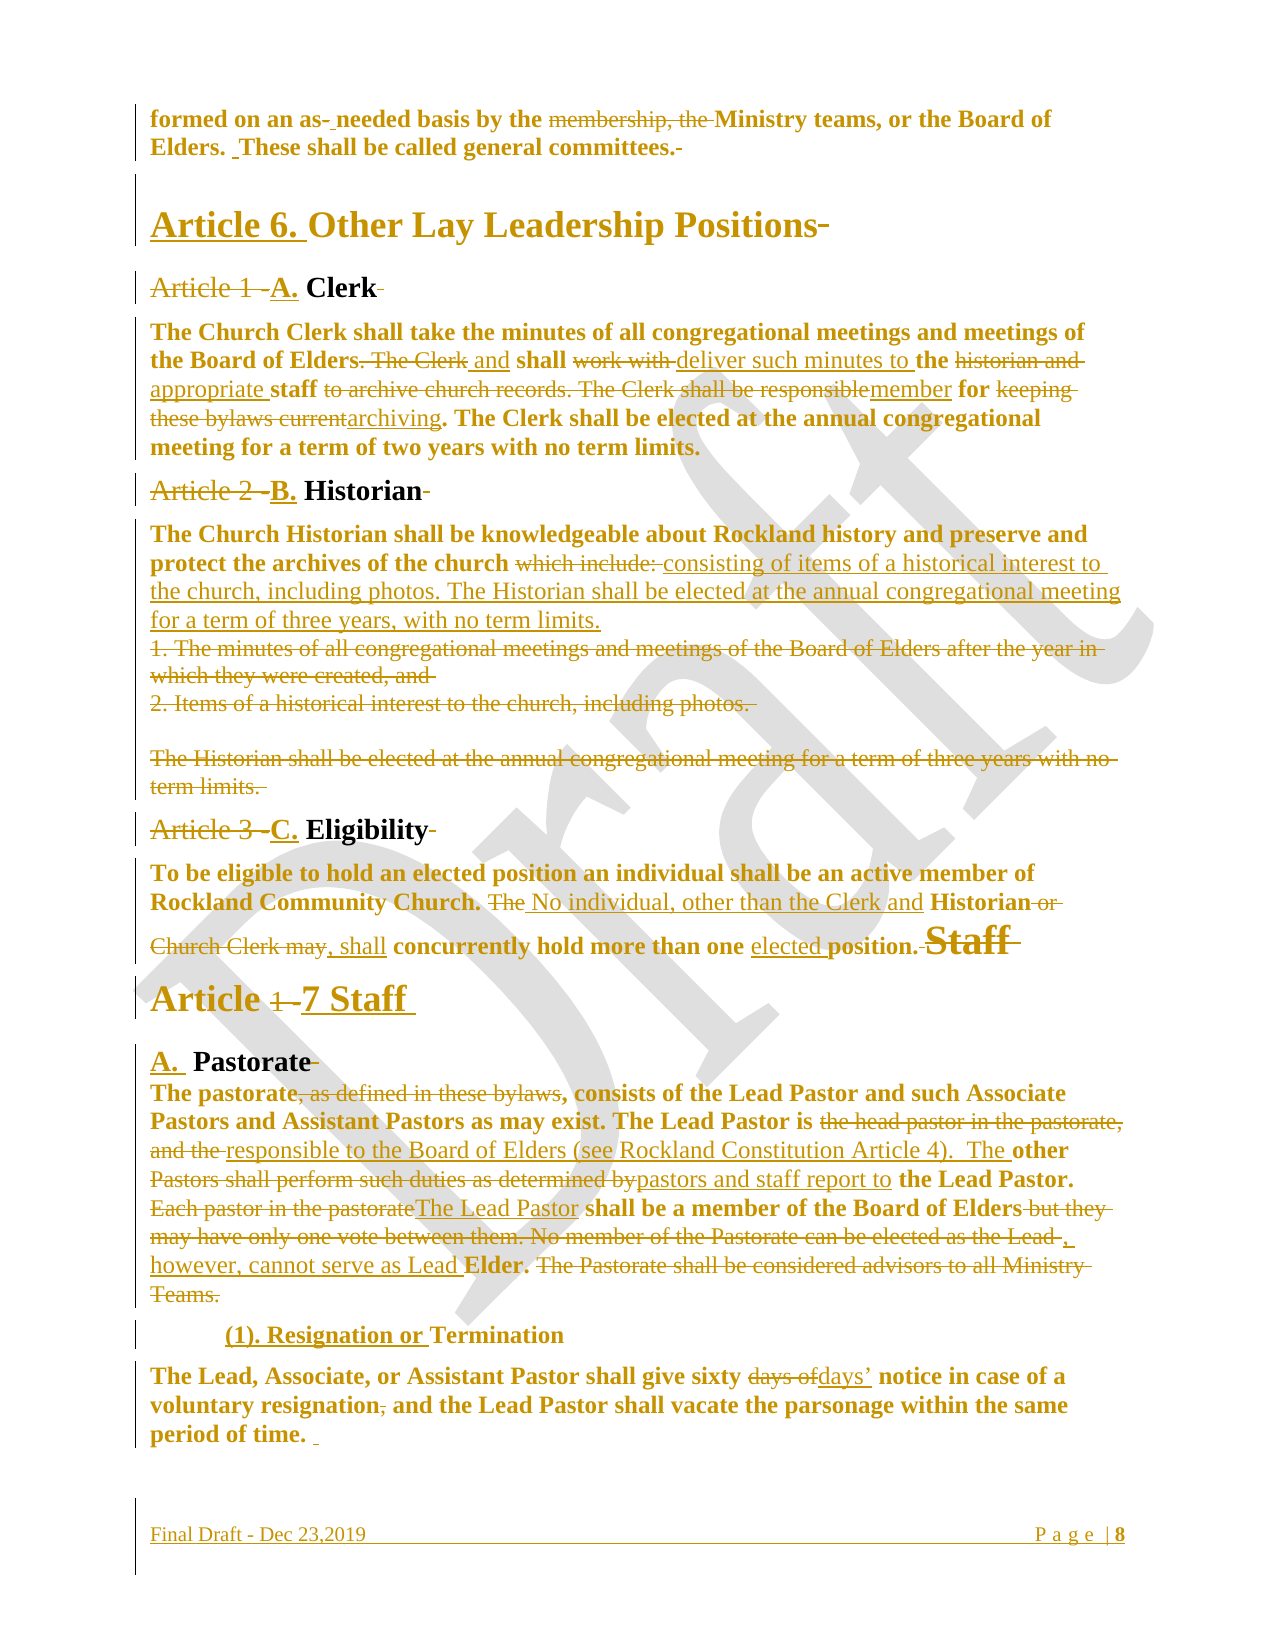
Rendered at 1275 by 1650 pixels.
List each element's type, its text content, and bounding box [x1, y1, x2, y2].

text The Lead, Associate, or Assistant Pastor shall give sixty notice in case of a voluntary resignation and the Lead Pastor shall vacate the parsonage within the same period of time. [150, 1361, 1125, 1448]
subtitle Other Lay Leadership Positions [150, 202, 1125, 246]
subtitle Termination [150, 1320, 1125, 1349]
subtitle Article [150, 976, 1125, 1019]
text The pastorate, consists of the Lead Pastor and such Associate Pastors and Assistant Pastors as may exist. The Lead Pastor is other the Lead Pastor. shall be a member of the Board of EldersElder. [150, 1078, 1125, 1308]
text To be eligible to hold an elected position an individual shall be an active member of Rockland Community Church. Historian concurrently hold more than one position. [150, 858, 1125, 963]
subtitle Clerk [150, 271, 1125, 304]
subtitle Historian [150, 473, 1125, 506]
subtitle Pastorate [150, 1044, 1125, 1078]
subtitle Eligibility [150, 812, 1125, 846]
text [150, 104, 1125, 161]
list The Church Historian shall be knowledgeable about Rockland history and preserve and protect the archives of the church [150, 519, 1125, 634]
text The Church Clerk shall take the minutes of all congregational meetings and meetings of the Board of Elders shall the staff for . The Clerk shall be elected at the annual congregational meeting for a term of two years with no term limits. [150, 317, 1125, 460]
